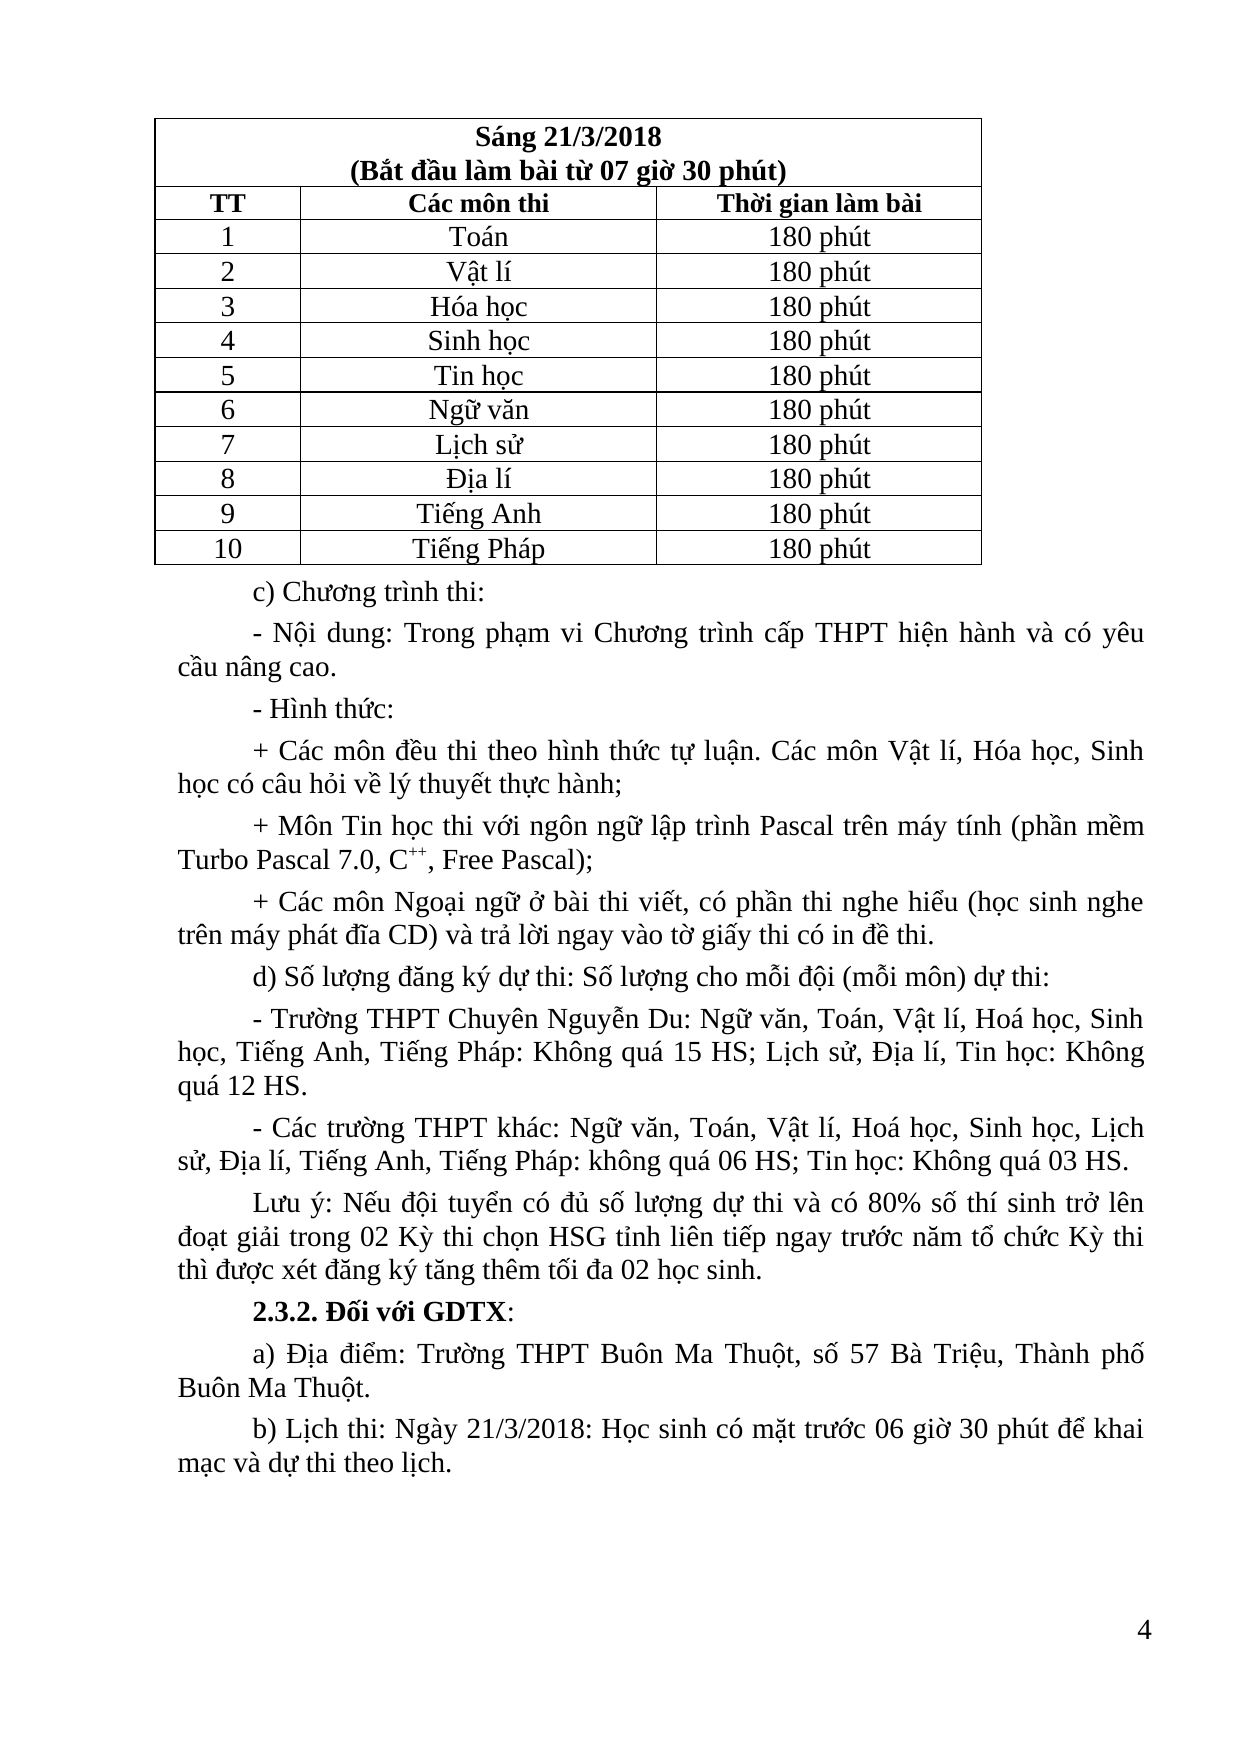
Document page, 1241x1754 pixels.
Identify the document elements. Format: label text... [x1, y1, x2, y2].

table_cell 180 phút [657, 531, 981, 564]
table_cell 180 phút [657, 254, 981, 288]
text a) Địa điểm: Trường THPT Buôn Ma Thuột, số 57 Bà Triệu, Thành phố Buôn Ma Thuột. [177, 1336, 1146, 1403]
table_cell Tin học [301, 358, 656, 391]
table_cell 2 [156, 254, 300, 288]
table_cell 180 phút [657, 496, 981, 530]
text + Môn Tin học thi với ngôn ngữ lập trình Pascal trên máy tính (phần mềm Turbo Pascal 7.0, C++, Free Pascal); [177, 808, 1146, 875]
text + Các môn đều thi theo hình thức tự luận. Các môn Vật lí, Hóa học, Sinh học có câu hỏi về lý thuyết thực hành; [177, 733, 1146, 800]
table_cell 180 phút [657, 462, 981, 495]
table_cell Lịch sử [301, 427, 656, 461]
table_cell 10 [156, 531, 300, 564]
table_cell Tiếng Pháp [301, 531, 656, 564]
table_cell 180 phút [657, 323, 981, 357]
table_header Sáng 21/3/2018 (Bắt đầu làm bài từ 07 giờ 30 phút) [156, 119, 981, 186]
table_cell 180 phút [657, 289, 981, 322]
text - Hình thức: [177, 691, 1146, 724]
table_cell Các môn thi [301, 187, 656, 218]
table_cell Tiếng Anh [301, 496, 656, 530]
table_cell 1 [156, 220, 300, 253]
text Lưu ý: Nếu đội tuyển có đủ số lượng dự thi và có 80% số thí sinh trở lên đoạt giải trong 02 Kỳ thi chọn HSG tỉnh liên tiếp ngay trước năm tổ chức Kỳ thi thì được xét đăng ký tăng thêm tối đa 02 học sinh. [177, 1185, 1146, 1286]
table_cell 9 [156, 496, 300, 530]
text c) Chương trình thi: [177, 574, 1146, 607]
table_cell Hóa học [301, 289, 656, 322]
text - Nội dung: Trong phạm vi Chương trình cấp THPT hiện hành và có yêu cầu nâng cao. [177, 616, 1146, 683]
text - Các trường THPT khác: Ngữ văn, Toán, Vật lí, Hoá học, Sinh học, Lịch sử, Địa lí, Tiếng Anh, Tiếng Pháp: không quá 06 HS; Tin học: Không quá 03 HS. [177, 1110, 1146, 1177]
table_cell TT [156, 187, 300, 218]
table_cell 8 [156, 462, 300, 495]
table_cell Thời gian làm bài [657, 187, 981, 218]
table_cell Toán [301, 220, 656, 253]
table_cell 6 [156, 393, 300, 426]
table_cell 4 [156, 323, 300, 357]
table_cell Vật lí [301, 254, 656, 288]
table_cell 7 [156, 427, 300, 461]
table_cell Ngữ văn [301, 393, 656, 426]
table_cell 5 [156, 358, 300, 391]
table_cell Địa lí [301, 462, 656, 495]
text 2.3.2. Đối với GDTX: [177, 1294, 1146, 1328]
text d) Số lượng đăng ký dự thi: Số lượng cho mỗi đội (mỗi môn) dự thi: [177, 959, 1146, 993]
table_cell 3 [156, 289, 300, 322]
table_cell 180 phút [657, 358, 981, 391]
table_cell 180 phút [657, 220, 981, 253]
table_cell 180 phút [657, 427, 981, 461]
table_cell Sinh học [301, 323, 656, 357]
text - Trường THPT Chuyên Nguyễn Du: Ngữ văn, Toán, Vật lí, Hoá học, Sinh học, Tiếng Anh, Tiếng Pháp: Không quá 15 HS; Lịch sử, Địa lí, Tin học: Không quá 12 HS. [177, 1001, 1146, 1102]
text + Các môn Ngoại ngữ ở bài thi viết, có phần thi nghe hiểu (học sinh nghe trên máy phát đĩa CD) và trả lời ngay vào tờ giấy thi có in đề thi. [177, 884, 1146, 951]
table_cell 180 phút [657, 393, 981, 426]
text b) Lịch thi: Ngày 21/3/2018: Học sinh có mặt trước 06 giờ 30 phút để khai mạc và dự thi theo lịch. [177, 1412, 1146, 1479]
